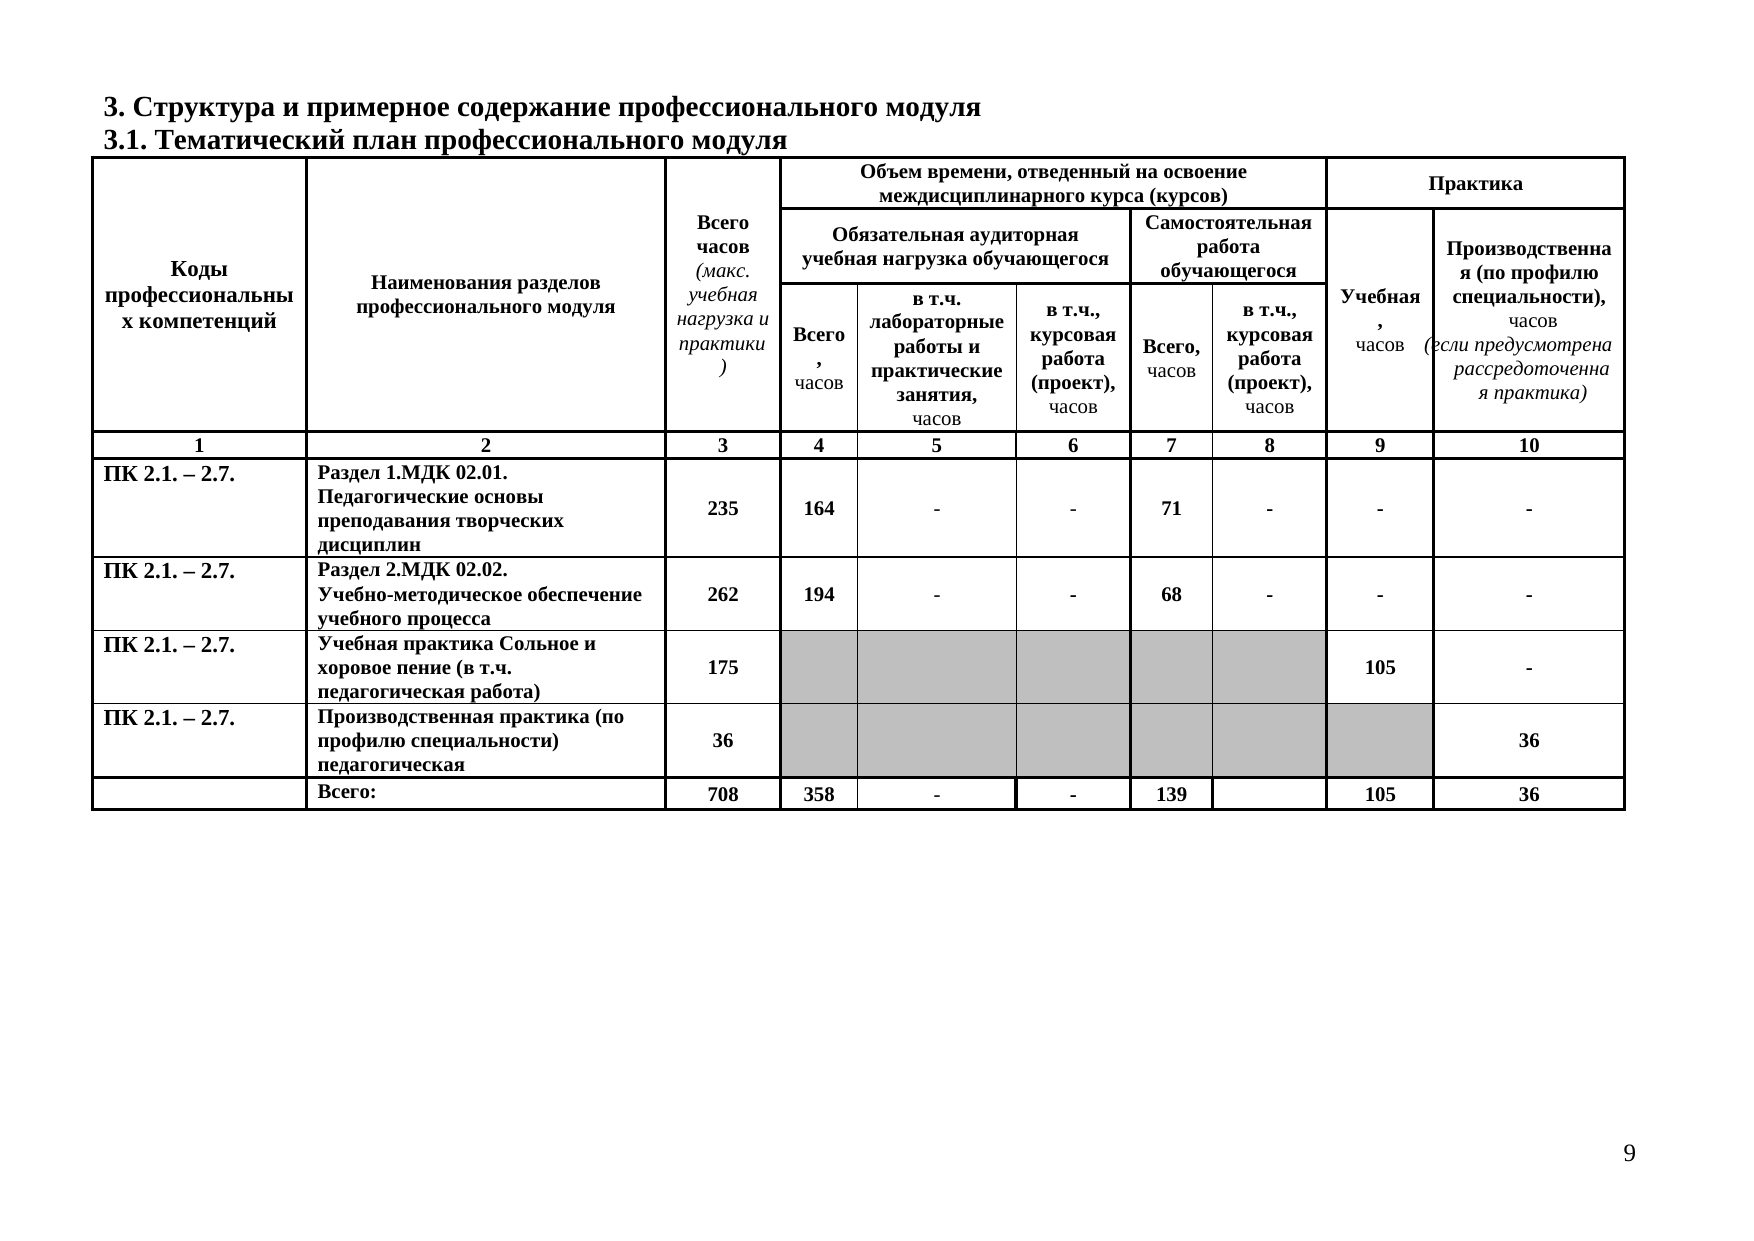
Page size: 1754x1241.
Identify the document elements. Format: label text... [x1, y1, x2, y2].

table_cell 71 [1132, 460, 1212, 556]
table_cell [858, 704, 1016, 776]
table_cell 105 [1328, 779, 1432, 808]
table_header Объем времени, отведенный на освоение междисциплинарного курса (курсов) [782, 159, 1325, 207]
table_cell 105 [1328, 631, 1432, 703]
table_cell - [1328, 558, 1432, 629]
text 3.1. Тематический план профессионального модуля [103, 122, 1636, 156]
table_cell 708 [667, 779, 779, 808]
table_cell 68 [1132, 558, 1212, 629]
table_cell 4 [782, 433, 857, 457]
table_cell Самостоятельная работа обучающегося [1132, 210, 1325, 282]
table_cell ПК 2.1. – 2.7. [94, 704, 305, 776]
table_cell 262 [667, 558, 779, 629]
table_cell в т.ч., курсовая работа (проект), часов [1213, 285, 1325, 430]
table_cell Раздел 2.МДК 02.02. Учебно-методическое обеспечение учебного процесса [308, 558, 664, 629]
table_header Коды профессиональных компетенций [94, 159, 305, 430]
table_cell [1017, 704, 1129, 776]
table_cell [1213, 704, 1325, 776]
table_cell [1328, 704, 1432, 776]
table_cell 9 [1328, 433, 1432, 457]
table_cell Всего, часов [782, 285, 857, 430]
table_cell - [1213, 460, 1325, 556]
table_cell 358 [782, 779, 857, 808]
table_cell 139 [1132, 779, 1211, 808]
table_cell [94, 779, 305, 808]
table_cell [1132, 631, 1212, 703]
table_cell Производственная (по профилю специальности), часов (если предусмотрена рассредоточенная практика) [1435, 210, 1623, 430]
table_cell 2 [308, 433, 664, 457]
table_cell - [858, 558, 1016, 629]
table_cell Раздел 1.МДК 02.01. Педагогические основы преподавания творческих дисциплин [308, 460, 664, 556]
table_cell Учебная, часов [1328, 210, 1432, 430]
table_cell 235 [667, 460, 779, 556]
table_cell - [858, 460, 1016, 556]
table_cell - [858, 779, 1014, 808]
table_cell [782, 704, 857, 776]
table_cell 175 [667, 631, 779, 703]
table_cell ПК 2.1. – 2.7. [94, 558, 305, 629]
table_cell [1017, 631, 1129, 703]
table_cell 10 [1435, 433, 1623, 457]
table_cell [1132, 704, 1212, 776]
table_cell 36 [1435, 704, 1623, 776]
table_cell в т.ч. лабораторные работы и практические занятия, часов [858, 285, 1016, 430]
table_cell 3 [667, 433, 779, 457]
table_cell 164 [782, 460, 857, 556]
table_cell 36 [667, 704, 779, 776]
table_cell - [1018, 779, 1129, 808]
table_cell - [1213, 558, 1325, 629]
table_cell 5 [858, 433, 1015, 457]
table_cell [1213, 631, 1325, 703]
table_cell [782, 631, 857, 703]
table_header Всего часов (макс. учебная нагрузка и практики) [667, 159, 779, 430]
table_cell 1 [94, 433, 305, 457]
table_cell ПК 2.1. – 2.7. [94, 460, 305, 556]
table_cell 8 [1213, 433, 1325, 457]
table_cell 6 [1017, 433, 1129, 457]
table_cell [1214, 779, 1325, 808]
table_header Наименования разделов профессионального модуля [308, 159, 664, 430]
table_cell 194 [782, 558, 857, 629]
text 3. Структура и примерное содержание профессионального модуля [103, 89, 1636, 122]
table_cell - [1017, 460, 1129, 556]
table_cell 36 [1435, 779, 1623, 808]
table_cell - [1435, 460, 1623, 556]
table_cell Всего, часов [1132, 285, 1212, 430]
table_cell 7 [1132, 433, 1212, 457]
table_cell [858, 631, 1016, 703]
table_cell ПК 2.1. – 2.7. [94, 631, 305, 703]
table_cell - [1328, 460, 1432, 556]
table_cell Всего: [308, 779, 664, 808]
table_cell Производственная практика (по профилю специальности) педагогическая [308, 704, 664, 776]
table_cell Обязательная аудиторная учебная нагрузка обучающегося [782, 210, 1129, 282]
table_cell Учебная практика Сольное и хоровое пение (в т.ч. педагогическая работа) [308, 631, 664, 703]
table_cell - [1017, 558, 1129, 629]
table_cell в т.ч., курсовая работа (проект), часов [1017, 285, 1129, 430]
table_cell - [1435, 558, 1623, 629]
table_header Практика [1328, 159, 1623, 207]
table_cell - [1435, 631, 1623, 703]
